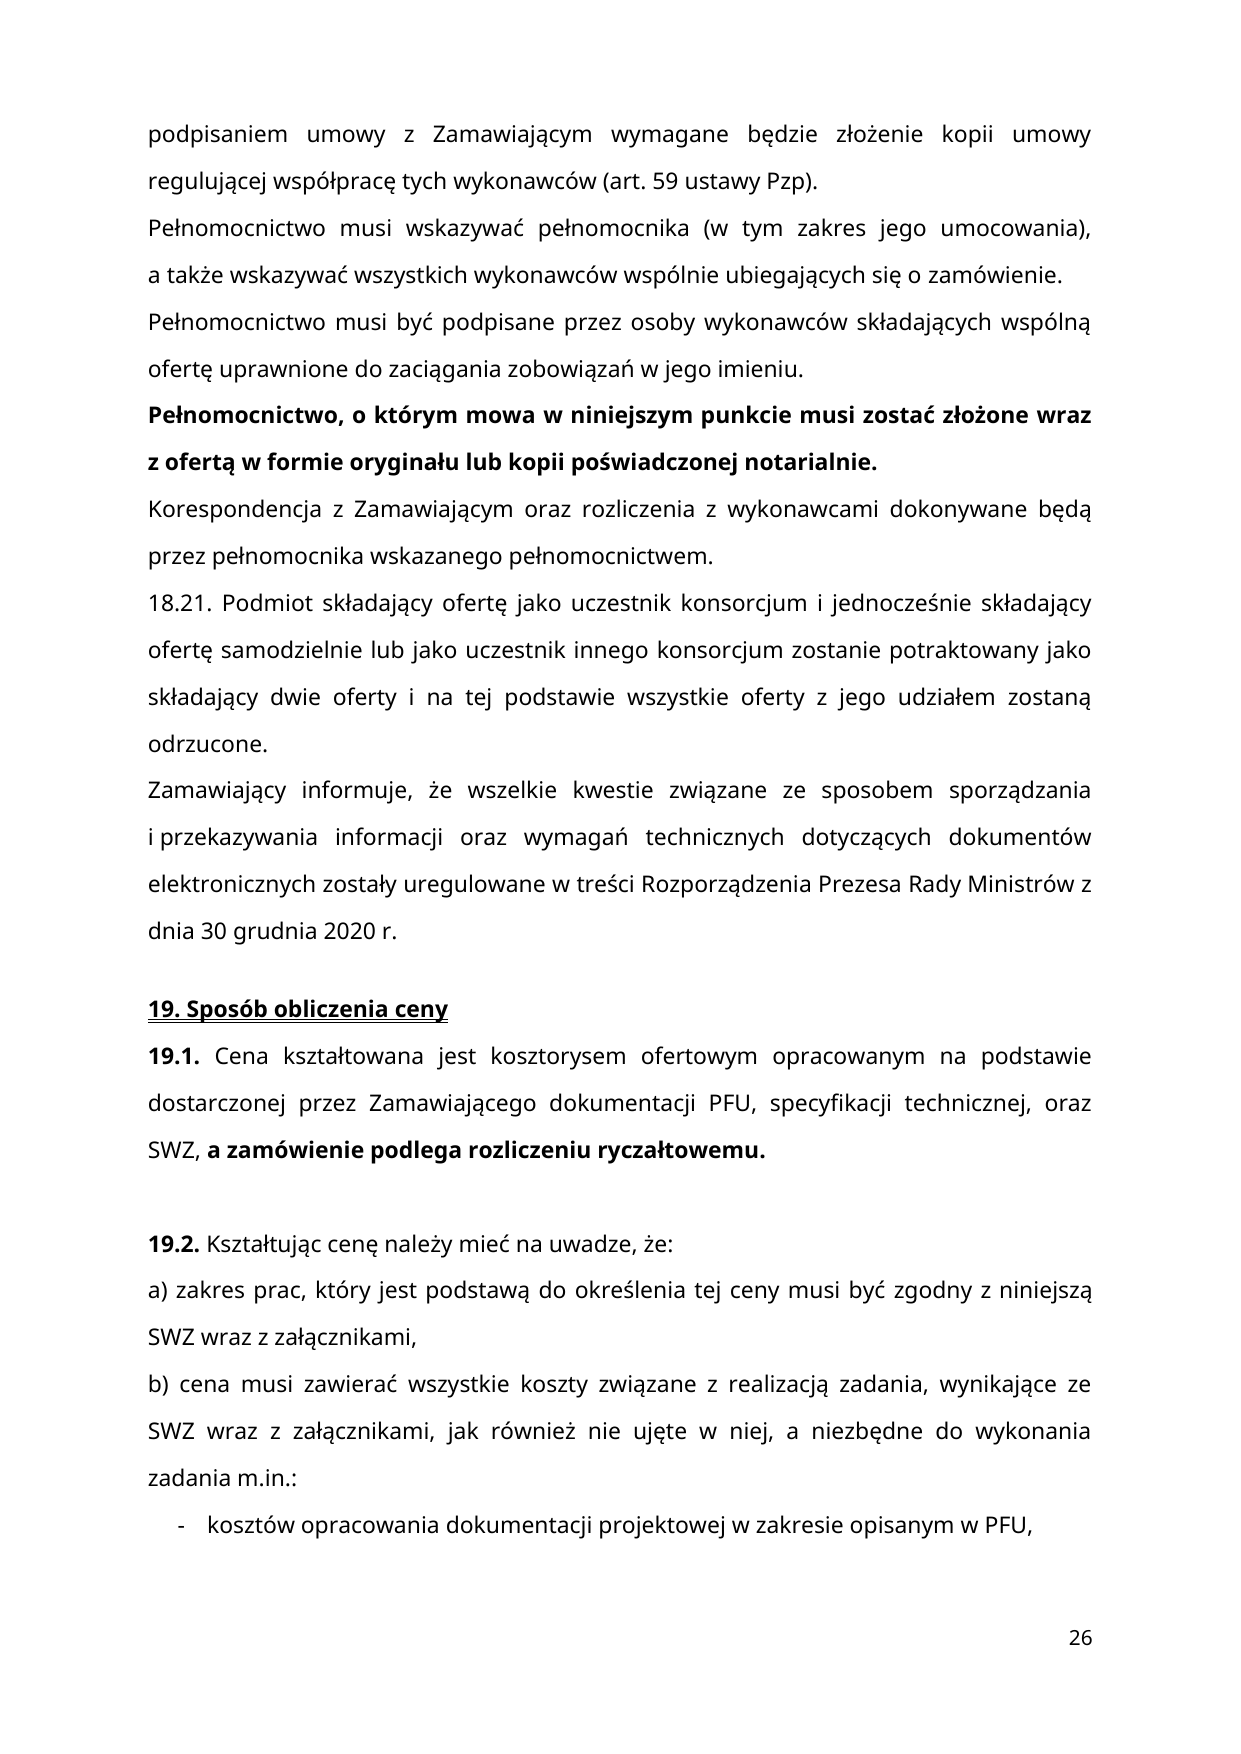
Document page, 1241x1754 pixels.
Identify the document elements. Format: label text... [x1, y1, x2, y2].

text Korespondencja z Zamawiającym oraz rozliczenia z wykonawcami dokonywane będą przez pełnomocnika wskazanego pełnomocnictwem. [148, 493, 1092, 571]
text Pełnomocnictwo musi wskazywać pełnomocnika (w tym zakres jego umocowania), a także wskazywać wszystkich wykonawców wspólnie ubiegających się o zamówienie. [148, 212, 1092, 290]
text Pełnomocnictwo musi być podpisane przez osoby wykonawców składających wspólną ofertę uprawnione do zaciągania zobowiązań w jego imieniu. [148, 306, 1092, 384]
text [148, 118, 1092, 196]
text 19.1. Cena kształtowana jest kosztorysem ofertowym opracowanym na podstawie dostarczonej przez Zamawiającego dokumentacji PFU, specyfikacji technicznej, oraz SWZ, a zamówienie podlega rozliczeniu ryczałtowemu. [148, 1040, 1092, 1165]
text Zamawiający informuje, że wszelkie kwestie związane ze sposobem sporządzania i przekazywania informacji oraz wymagań technicznych dotyczących dokumentów elektronicznych zostały uregulowane w treści Rozporządzenia Prezesa Rady Ministrów z dnia 30 grudnia 2020 r. [148, 774, 1092, 946]
text b) cena musi zawierać wszystkie koszty związane z realizacją zadania, wynikające ze SWZ wraz z załącznikami, jak również nie ujęte w niej, a niezbędne do wykonania zadania m.in.: [148, 1368, 1092, 1493]
text 19. Sposób obliczenia ceny [148, 993, 1092, 1024]
text 19.2. Kształtując cenę należy mieć na uwadze, że: [148, 1227, 1092, 1259]
text Pełnomocnictwo, o którym mowa w niniejszym punkcie musi zostać złożone wraz z ofertą w formie oryginału lub kopii poświadczonej notarialnie. [148, 399, 1092, 477]
text 18.21. Podmiot składający ofertę jako uczestnik konsorcjum i jednocześnie składający ofertę samodzielnie lub jako uczestnik innego konsorcjum zostanie potraktowany jako składający dwie oferty i na tej podstawie wszystkie oferty z jego udziałem zostaną odrzucone. [148, 587, 1092, 759]
text a) zakres prac, który jest podstawą do określenia tej ceny musi być zgodny z niniejszą SWZ wraz z załącznikami, [148, 1274, 1092, 1352]
list kosztów opracowania dokumentacji projektowej w zakresie opisanym w PFU, [177, 1509, 1092, 1540]
